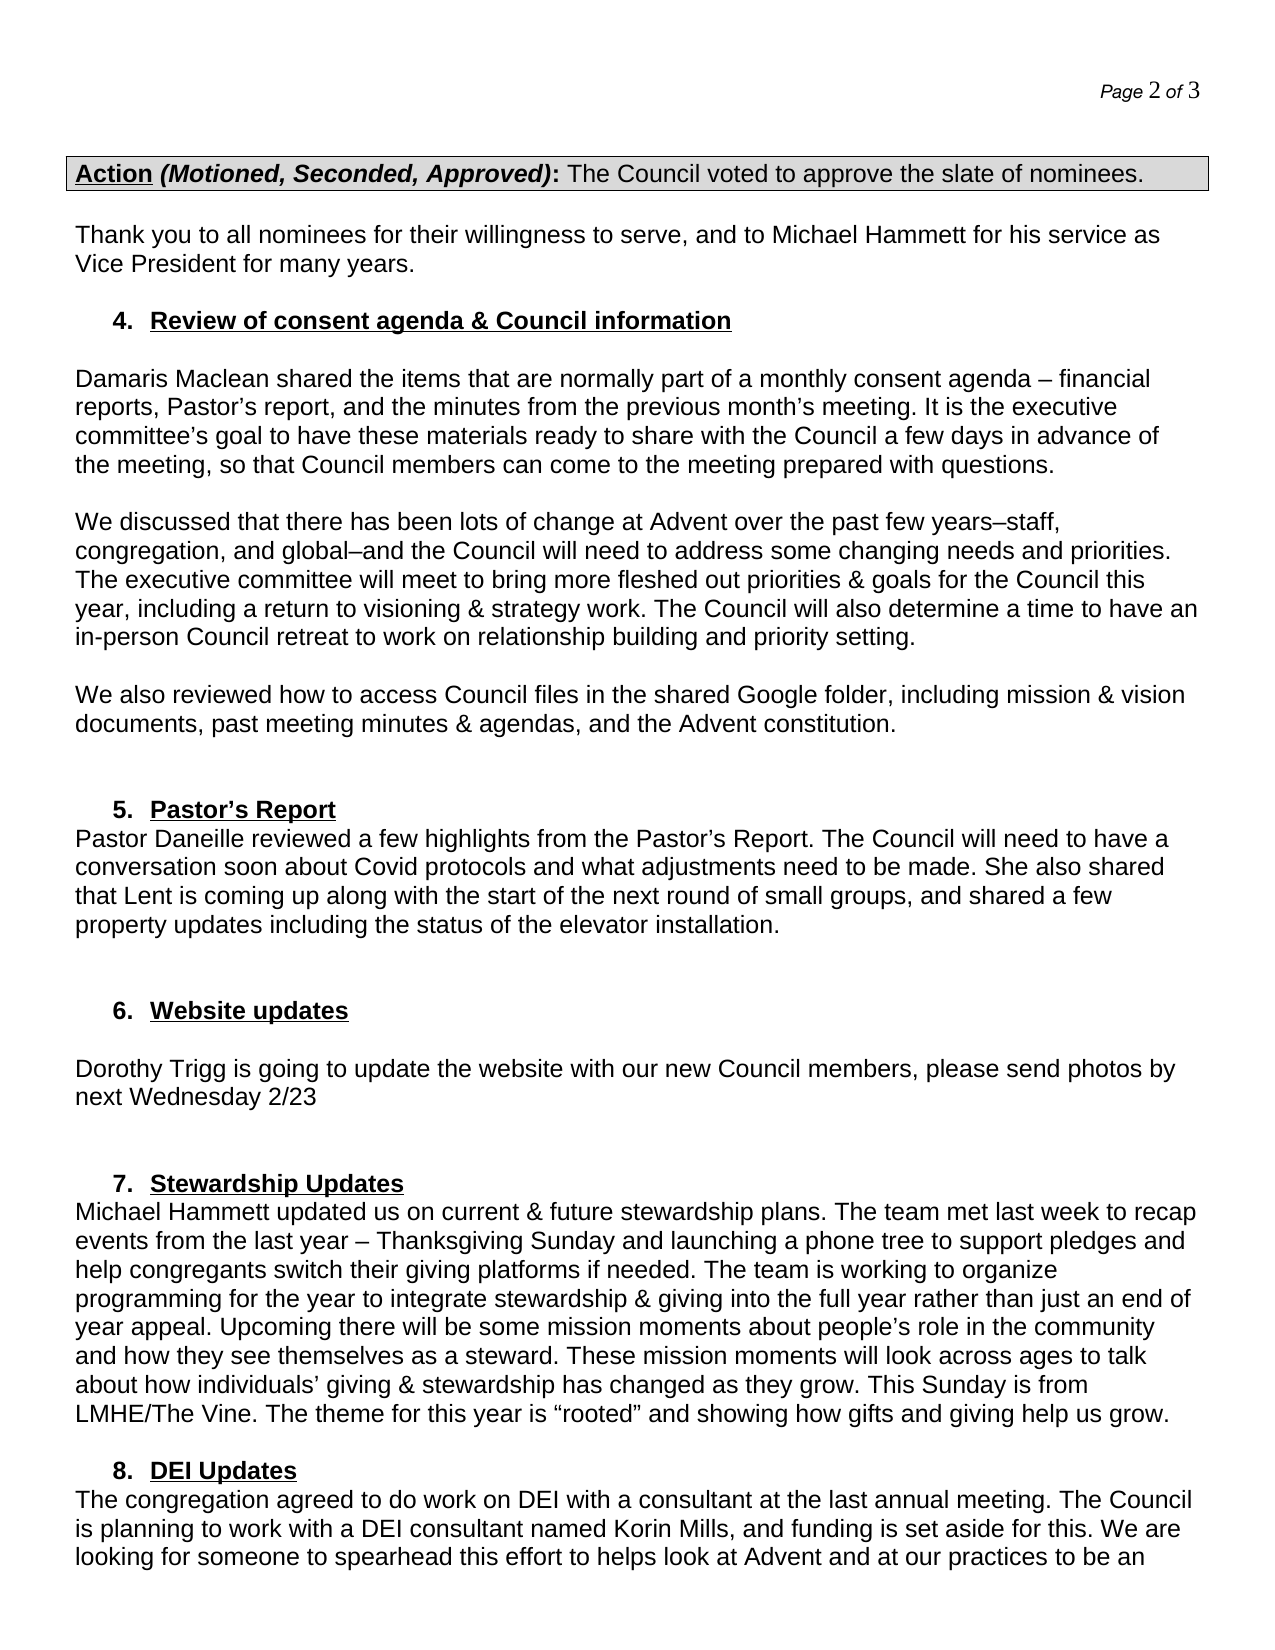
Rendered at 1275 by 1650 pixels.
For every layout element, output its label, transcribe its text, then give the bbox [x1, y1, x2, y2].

list Pastor’s Report [112, 795, 1200, 824]
list Stewardship Updates [112, 1169, 1200, 1197]
text Damaris Maclean shared the items that are normally part of a monthly consent agenda – financial reports, Pastor’s report, and the minutes from the previous month’s meeting. It is the executive committee’s goal to have these materials ready to share with the Council a few days in advance of the meeting, so that Council members can come to the meeting prepared with questions. [75, 364, 1200, 479]
text We discussed that there has been lots of change at Advent over the past few years–staff, congregation, and global–and the Council will need to address some changing needs and priorities. The executive committee will meet to bring more fleshed out priorities & goals for the Council this year, including a return to visioning & strategy work. The Council will also determine a time to have an in-person Council retreat to work on relationship building and priority setting. [75, 507, 1200, 651]
text Action (Motioned, Seconded, Approved): The Council voted to approve the slate of nominees. [67, 157, 1208, 190]
text Dorothy Trigg is going to update the website with our new Council members, please send photos by next Wednesday 2/23 [75, 1054, 1200, 1111]
list DEI Updates [112, 1456, 1200, 1485]
text Thank you to all nominees for their willingness to serve, and to Michael Hammett for his service as Vice President for many years. [75, 220, 1200, 277]
list Review of consent agenda & Council information [112, 306, 1200, 335]
text We also reviewed how to access Council files in the shared Google folder, including mission & vision documents, past meeting minutes & agendas, and the Advent constitution. [75, 680, 1200, 737]
text Michael Hammett updated us on current & future stewardship plans. The team met last week to recap events from the last year – Thanksgiving Sunday and launching a phone tree to support pledges and help congregants switch their giving platforms if needed. The team is working to organize programming for the year to integrate stewardship & giving into the full year rather than just an end of year appeal. Upcoming there will be some mission moments about people’s role in the community and how they see themselves as a steward. These mission moments will look across ages to talk about how individuals’ giving & stewardship has changed as they grow. This Sunday is from LMHE/The Vine. The theme for this year is “rooted” and showing how gifts and giving help us grow. [75, 1197, 1200, 1427]
list Website updates [112, 996, 1200, 1025]
text Pastor Daneille reviewed a few highlights from the Pastor’s Report. The Council will need to have a conversation soon about Covid protocols and what adjustments need to be made. She also shared that Lent is coming up along with the start of the next round of small groups, and shared a few property updates including the status of the elevator installation. [75, 824, 1200, 939]
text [75, 1485, 1200, 1571]
